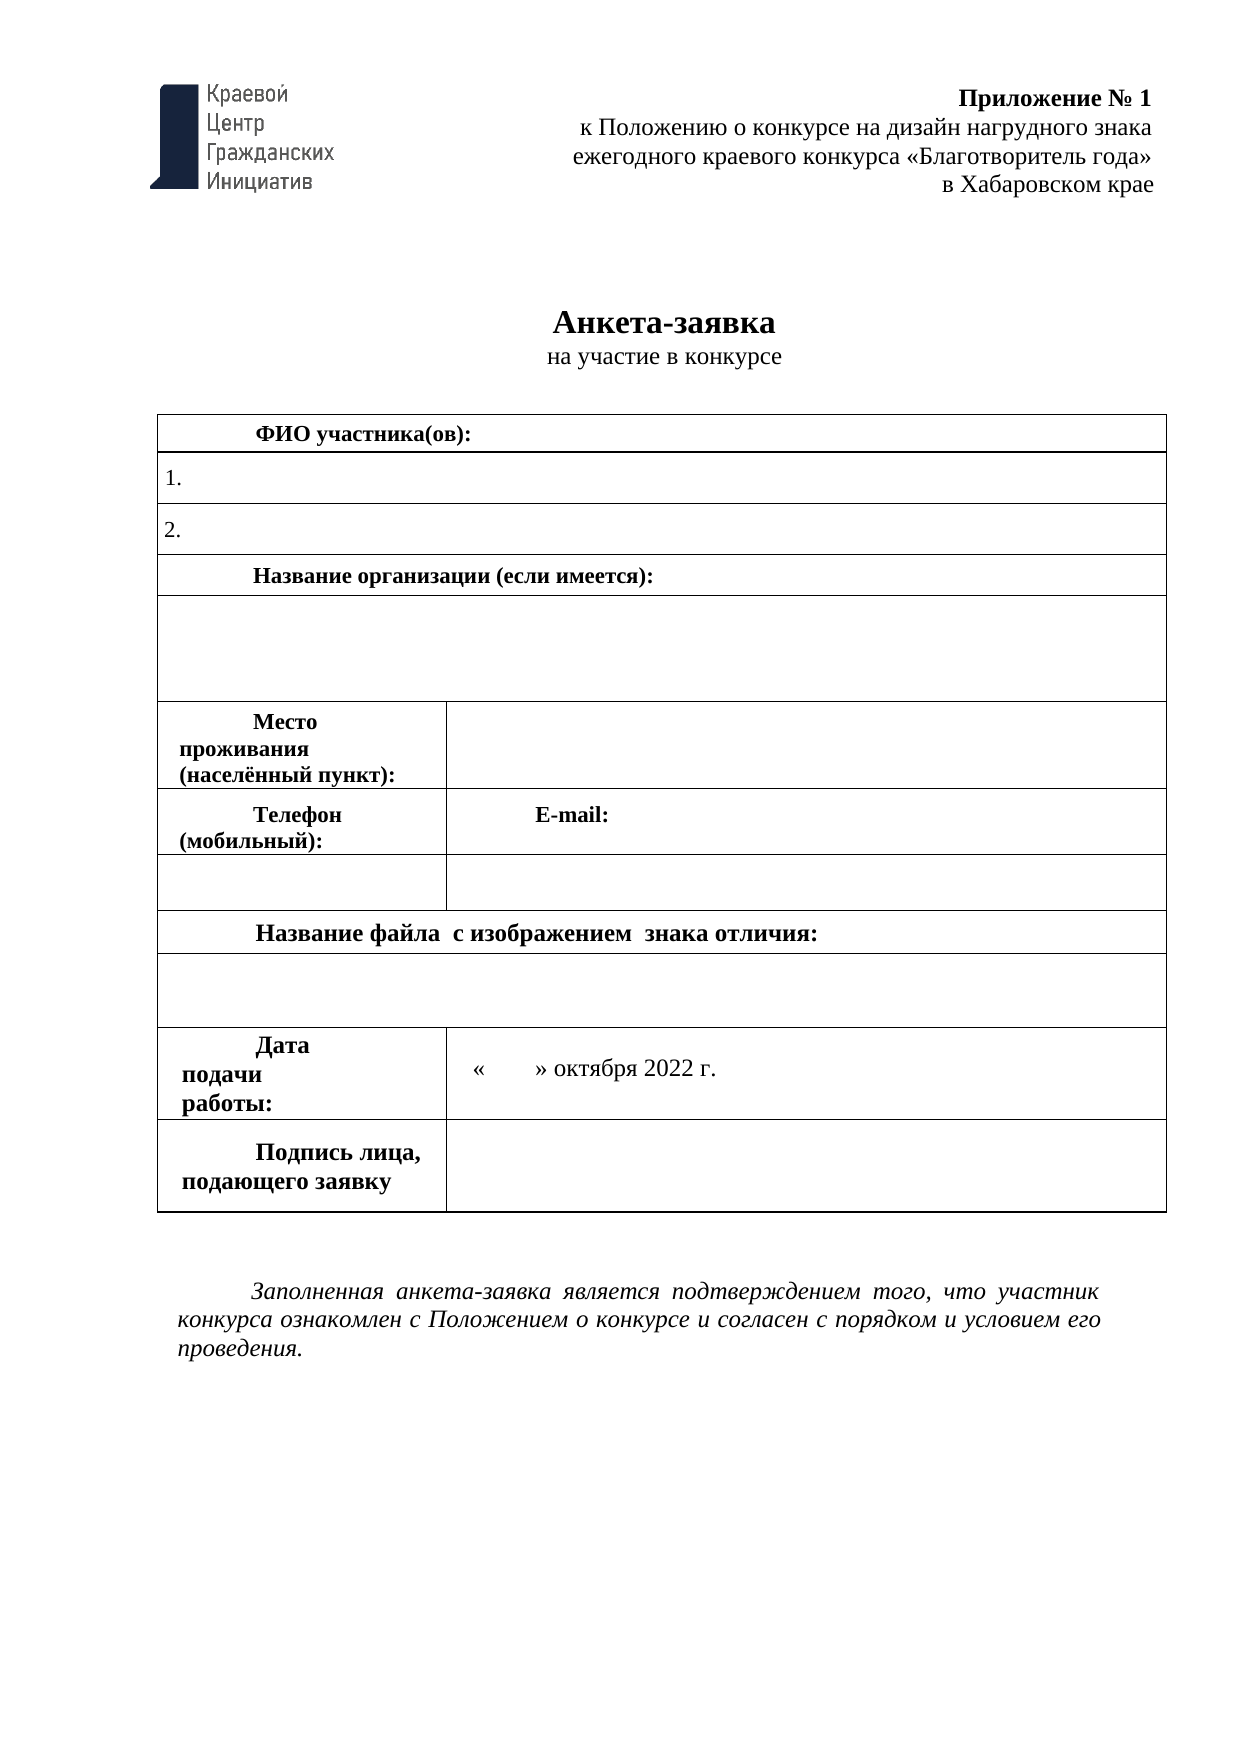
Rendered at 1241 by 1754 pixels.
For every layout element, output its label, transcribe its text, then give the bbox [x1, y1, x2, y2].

table_cell Название организации (если имеется): [158, 555, 1166, 595]
text в Хабаровском крае [904, 169, 1154, 198]
table_cell Подпись лица, подающего заявку [158, 1120, 446, 1211]
table_cell Телефон (мобильный): [158, 789, 446, 854]
table_cell Дата подачи работы: [158, 1028, 446, 1119]
table_cell [158, 596, 1166, 701]
table_cell [158, 453, 1166, 503]
table_cell [447, 1120, 1166, 1211]
table_cell [158, 855, 446, 910]
table_cell E-mail: [447, 789, 1166, 854]
table_cell [158, 954, 1166, 1027]
table_cell 2. [158, 504, 1166, 554]
table_cell « » октября 2022 г. [447, 1028, 1166, 1119]
subtitle Анкета-заявка [217, 304, 1111, 342]
picture [87, 6, 370, 289]
table_cell Место проживания (населённый пункт): [158, 702, 446, 787]
table_cell [447, 855, 1166, 910]
text Заполненная анкета-заявка является подтверждением того, что участник конкурса ознакомлен с Положением о конкурсе и согласен с порядком и условием его проведения. [177, 1276, 1102, 1362]
text Приложение № 1 к Положению о конкурсе на дизайн нагрудного знака ежегодного краевого конкурса «Благотворитель года» [562, 83, 1152, 169]
text на участие в конкурсе [217, 342, 1111, 370]
table_cell [447, 702, 1166, 787]
table_header ФИО участника(ов): [158, 415, 1166, 451]
table_cell Название файла с изображением знака отличия: [158, 911, 1166, 953]
